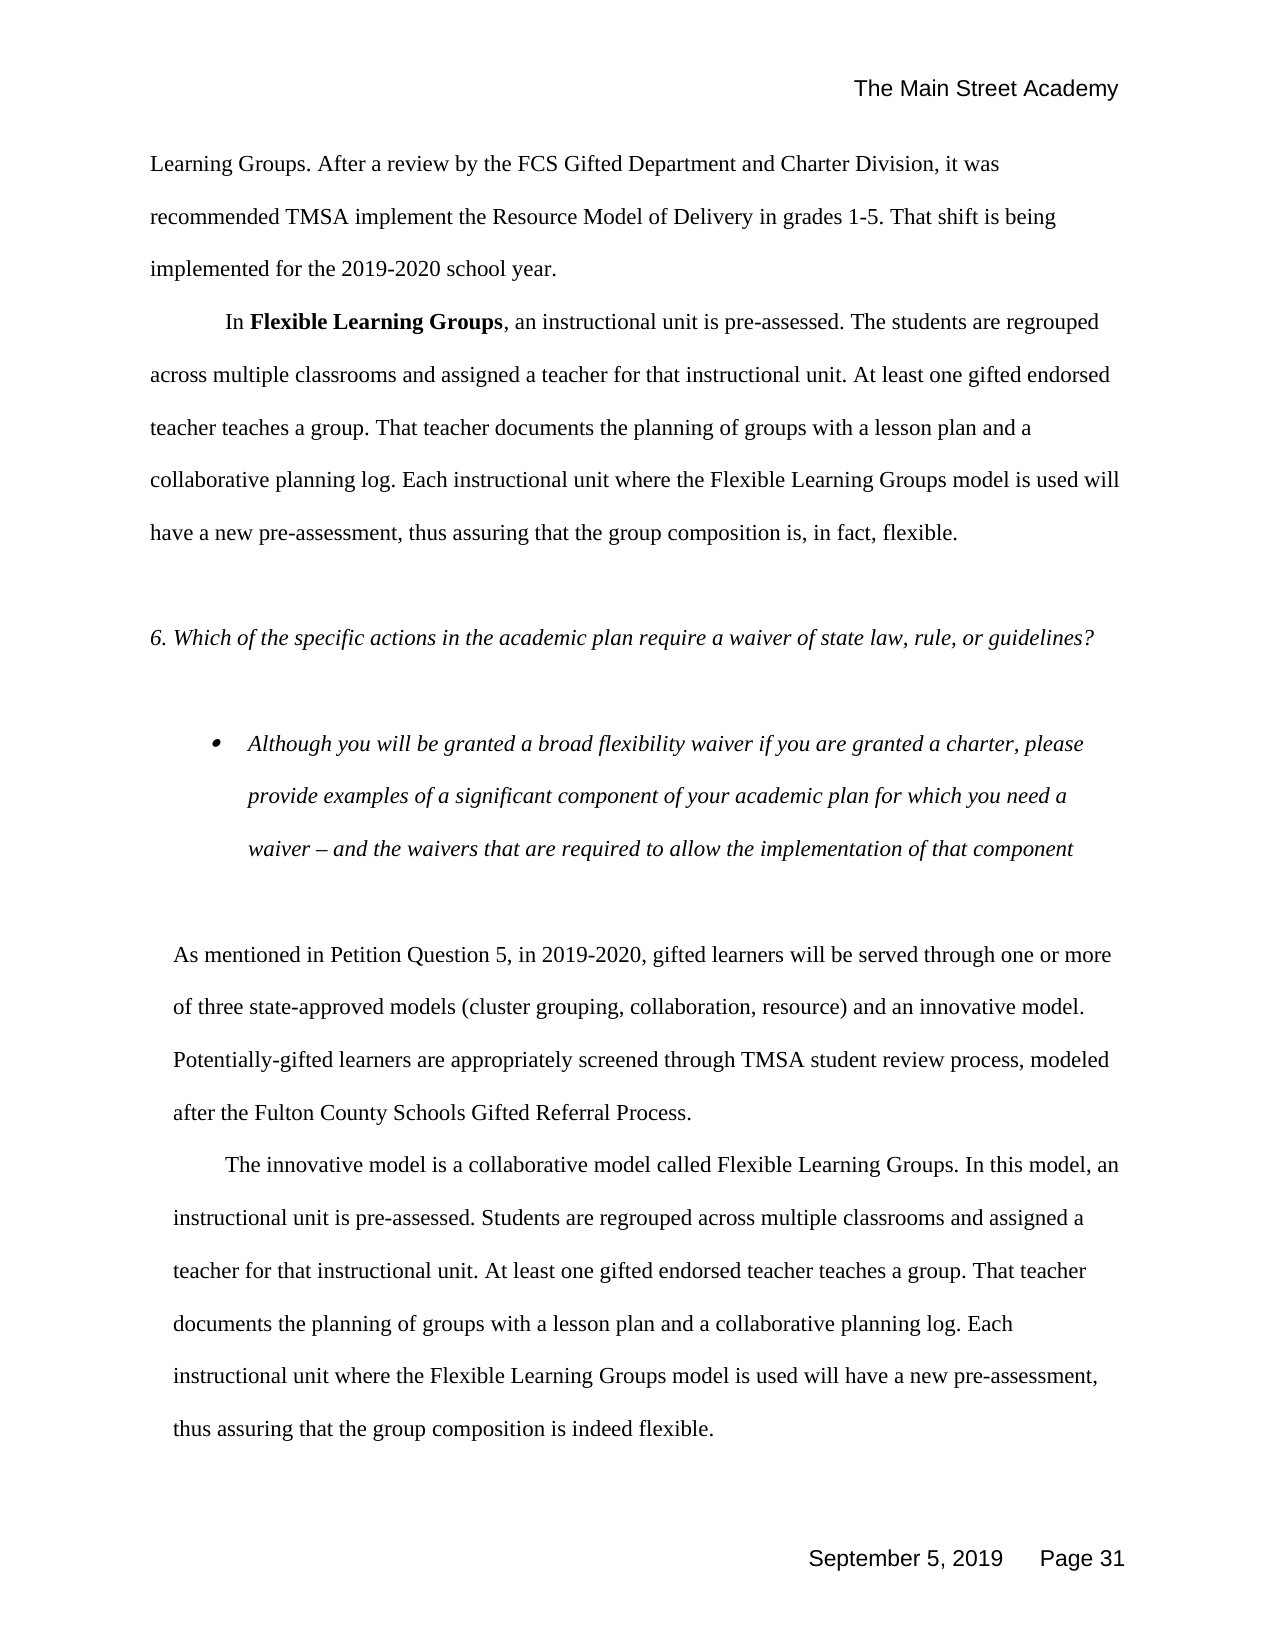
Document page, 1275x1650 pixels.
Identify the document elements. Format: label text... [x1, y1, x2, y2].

text As mentioned in Petition Question 5, in 2019-2020, gifted learners will be served through one or more of three state-approved models (cluster grouping, collaboration, resource) and an innovative model. Potentially-gifted learners are appropriately screened through TMSA student review process, modeled after the Fulton County Schools Gifted Referral Process. [173, 941, 1125, 1125]
text The innovative model is a collaborative model called Flexible Learning Groups. In this model, an instructional unit is pre-assessed. Students are regrouped across multiple classrooms and assigned a teacher for that instructional unit. At least one gifted endorsed teacher teaches a group. That teacher documents the planning of groups with a lesson plan and a collaborative planning log. Each instructional unit where the Flexible Learning Groups model is used will have a new pre-assessment, thus assuring that the group composition is indeed flexible. [173, 1151, 1125, 1441]
list Although you will be granted a broad flexibility waiver if you are granted a charter, please provide examples of a significant component of your academic plan for which you need a waiver – and the waivers that are required to allow the implementation of that component [210, 730, 1125, 862]
text In Flexible Learning Groups, an instructional unit is pre-assessed. The students are regrouped across multiple classrooms and assigned a teacher for that instructional unit. At least one gifted endorsed teacher teaches a group. That teacher documents the planning of groups with a lesson plan and a collaborative planning log. Each instructional unit where the Flexible Learning Groups model is used will have a new pre-assessment, thus assuring that the group composition is, in fact, flexible. [150, 308, 1125, 545]
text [150, 150, 1125, 282]
text 6. Which of the specific actions in the academic plan require a waiver of state law, rule, or guidelines? [150, 624, 1125, 651]
